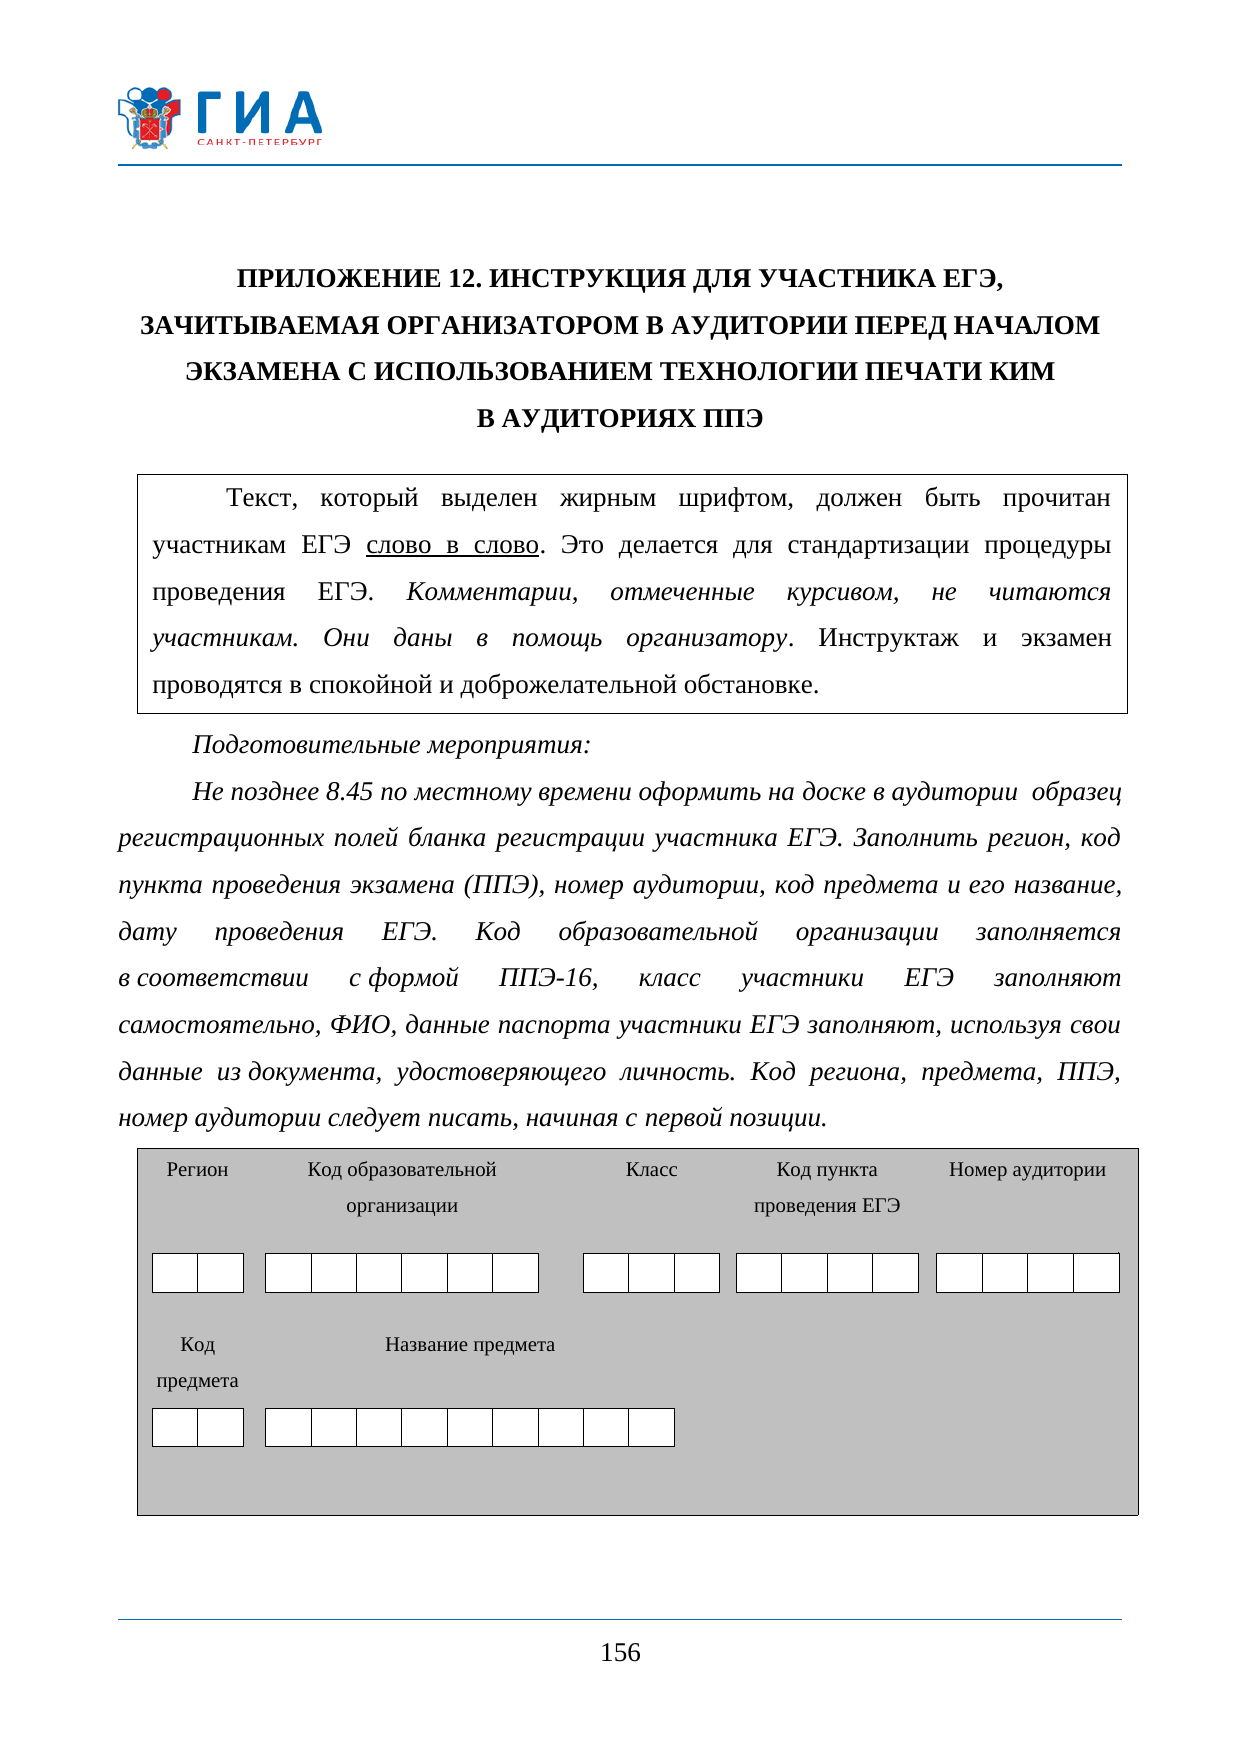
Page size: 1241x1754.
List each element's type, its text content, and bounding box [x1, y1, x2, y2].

text Подготовительные мероприятия: [118, 728, 1122, 759]
text Не позднее 8.45 по местному времени оформить на доске в аудитории образец регистрационных полей бланка регистрации участника ЕГЭ. Заполнить регион, код пункта проведения экзамена (ППЭ), номер аудитории, код предмета и его название, дату проведения ЕГЭ. Код образовательной организации заполняется в соответствии с формой ППЭ-16, класс участники ЕГЭ заполняют самостоятельно, ФИО, данные паспорта участники ЕГЭ заполняют, используя свои данные из документа, удостоверяющего личность. Код региона, предмета, ППЭ, номер аудитории следует писать, начиная с первой позиции. [118, 775, 1122, 1133]
picture [118, 73, 322, 163]
subtitle Приложение 12. Инструкция для участника ЕГЭ, зачитываемая организатором в аудитории перед началом экзамена с использованием технологии печати КИМ в аудиториях ППЭ [118, 262, 1122, 433]
